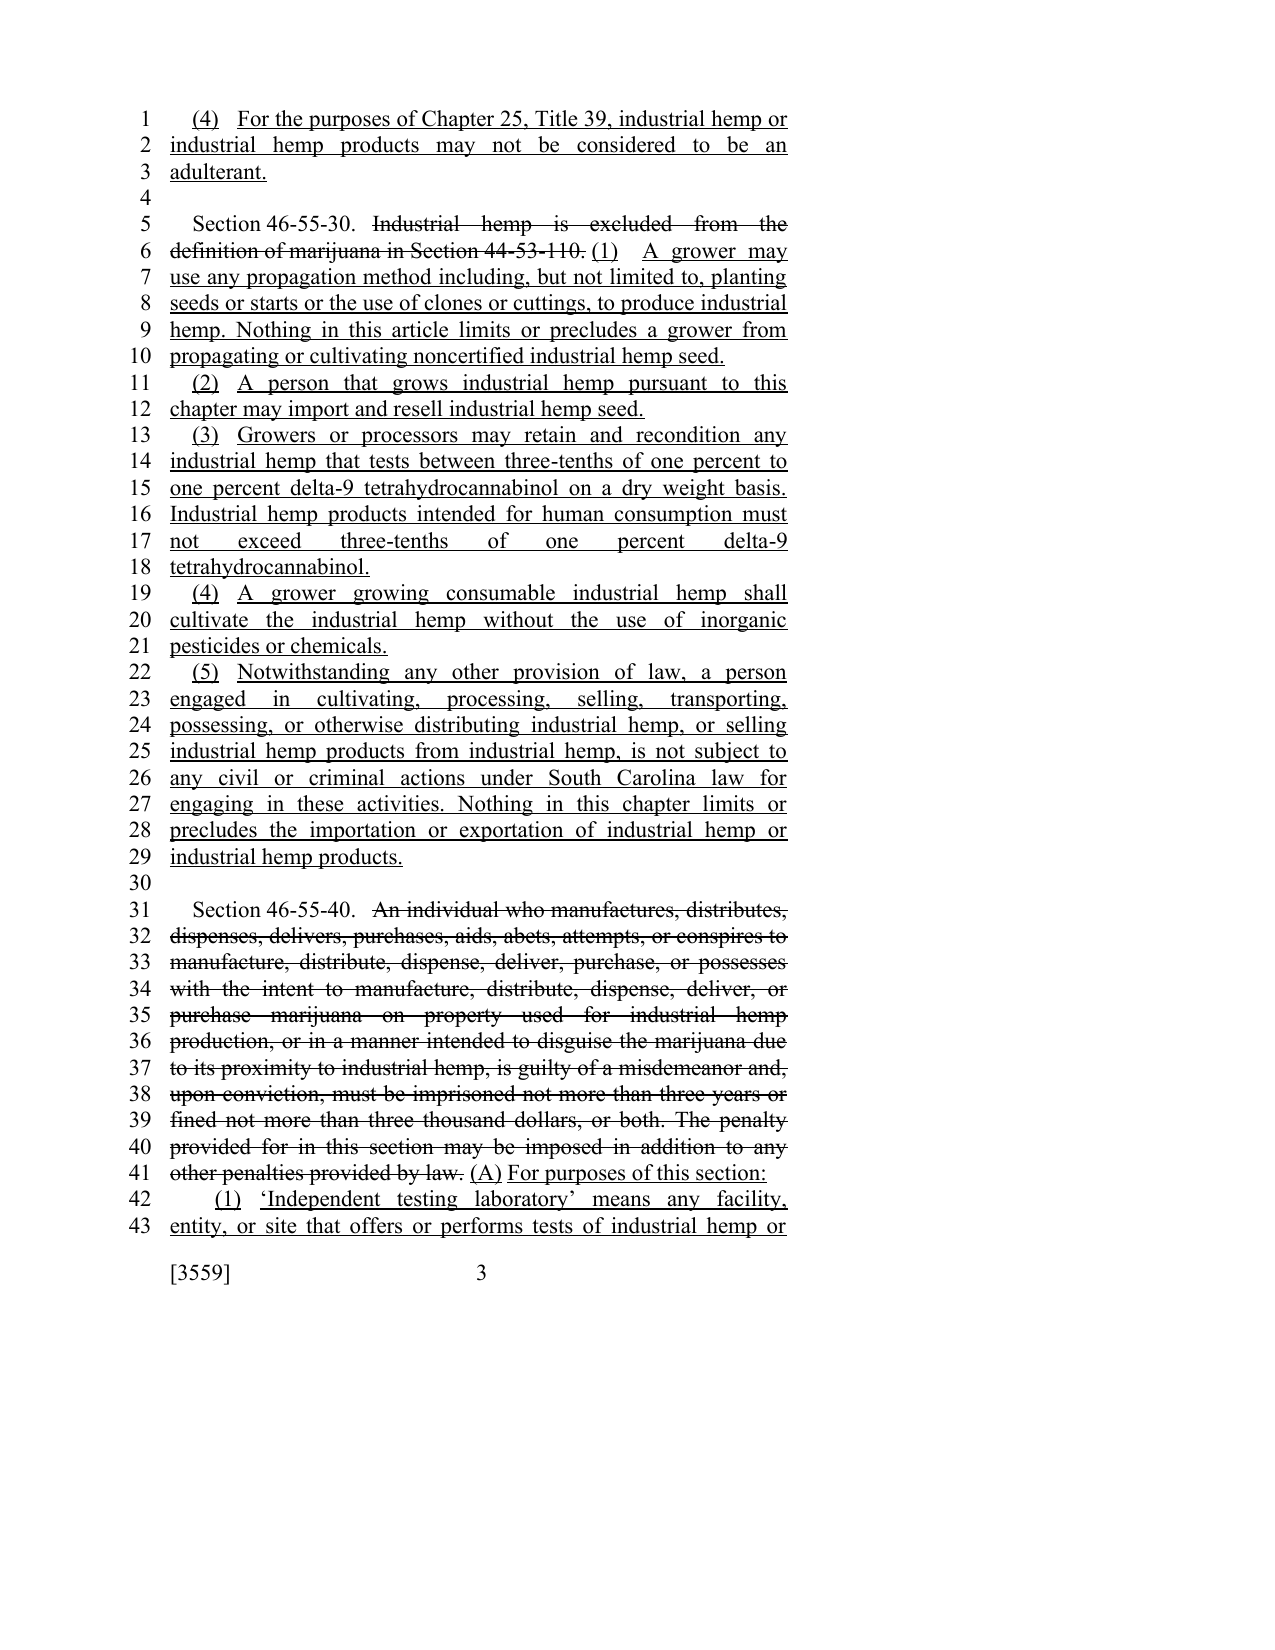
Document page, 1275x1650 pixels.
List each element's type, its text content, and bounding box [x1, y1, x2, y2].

text Section 46-55-30. Industrial hemp is excluded from the definition of marijuana in Section 44-53-110. (1) A grower may use any propagation method including, but not limited to, planting seeds or starts or the use of clones or cuttings, to produce industrial hemp. Nothing in this article limits or precludes a grower from propagating or cultivating noncertified industrial hemp seed. [169, 210, 787, 286]
text (5) Notwithstanding any other provision of law, a person engaged in cultivating, processing, selling, transporting, possessing, or otherwise distributing industrial hemp, or selling industrial hemp products from industrial hemp, is not subject to any civil or criminal actions under South Carolina law for engaging in these activities. Nothing in this chapter limits or precludes the importation or exportation of industrial hemp or industrial hemp products. [169, 658, 787, 708]
text (4) A grower growing consumable industrial hemp shall cultivate the industrial hemp without the use of inorganic pesticides or chemicals. [169, 630, 787, 658]
text (2) A person that grows industrial hemp pursuant to this chapter may import and resell industrial hemp seed. [169, 368, 787, 421]
text (4) For the purposes of Chapter 25, Title 39, industrial hemp or industrial hemp products may not be considered to be an adulterant. [169, 105, 787, 154]
text (4) A grower growing consumable industrial hemp shall cultivate the industrial hemp without the use of inorganic pesticides or chemicals. [169, 579, 787, 629]
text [169, 1186, 787, 1235]
text (3) Growers or processors may retain and recondition any industrial hemp that tests between three-tenths of one percent to one percent delta-9 tetrahydrocannabinol on a dry weight basis. Industrial hemp products intended for human consumption must not exceed three-tenths of one percent delta-9 tetrahydrocannabinol. [169, 421, 787, 470]
text (4) For the purposes of Chapter 25, Title 39, industrial hemp or industrial hemp products may not be considered to be an adulterant. [169, 155, 787, 184]
